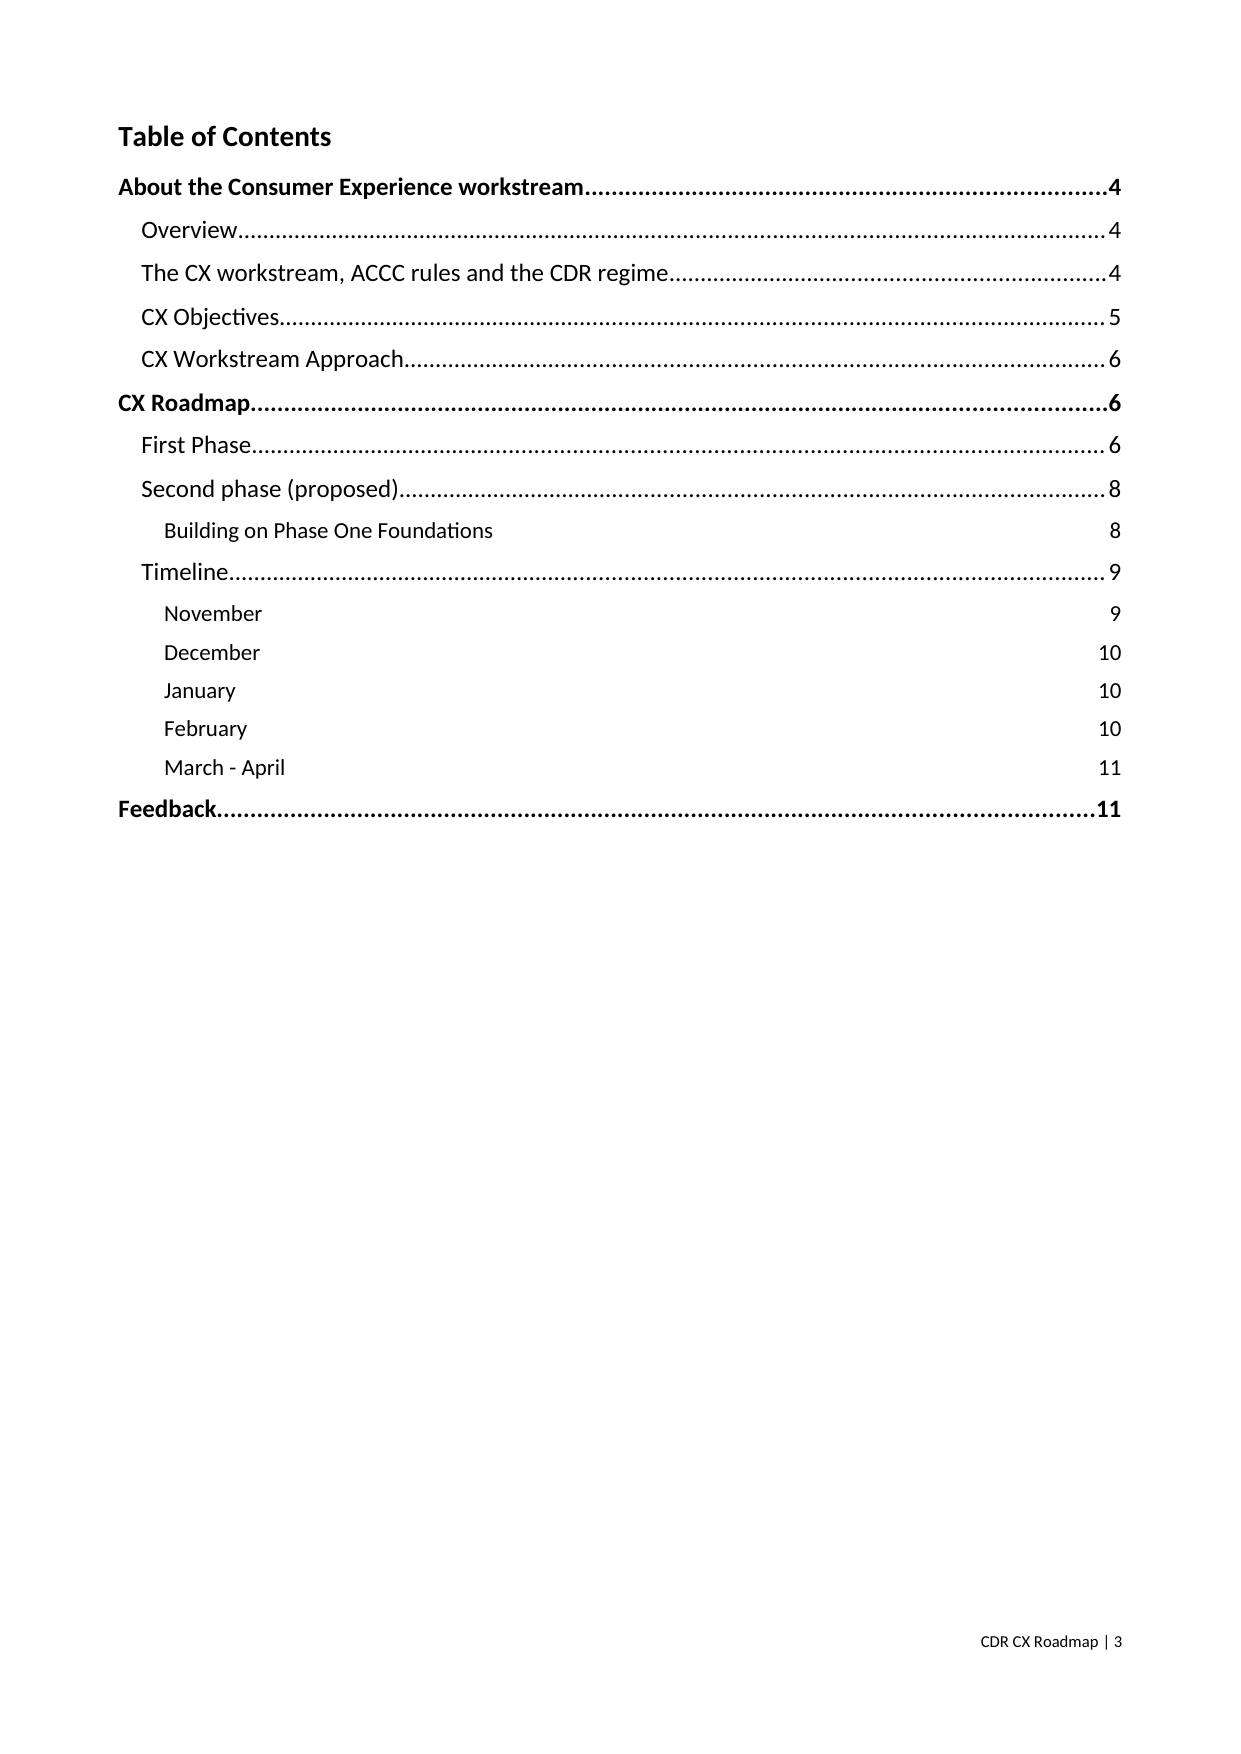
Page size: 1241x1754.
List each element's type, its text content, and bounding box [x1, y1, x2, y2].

text Table of Contents [118, 118, 1122, 154]
